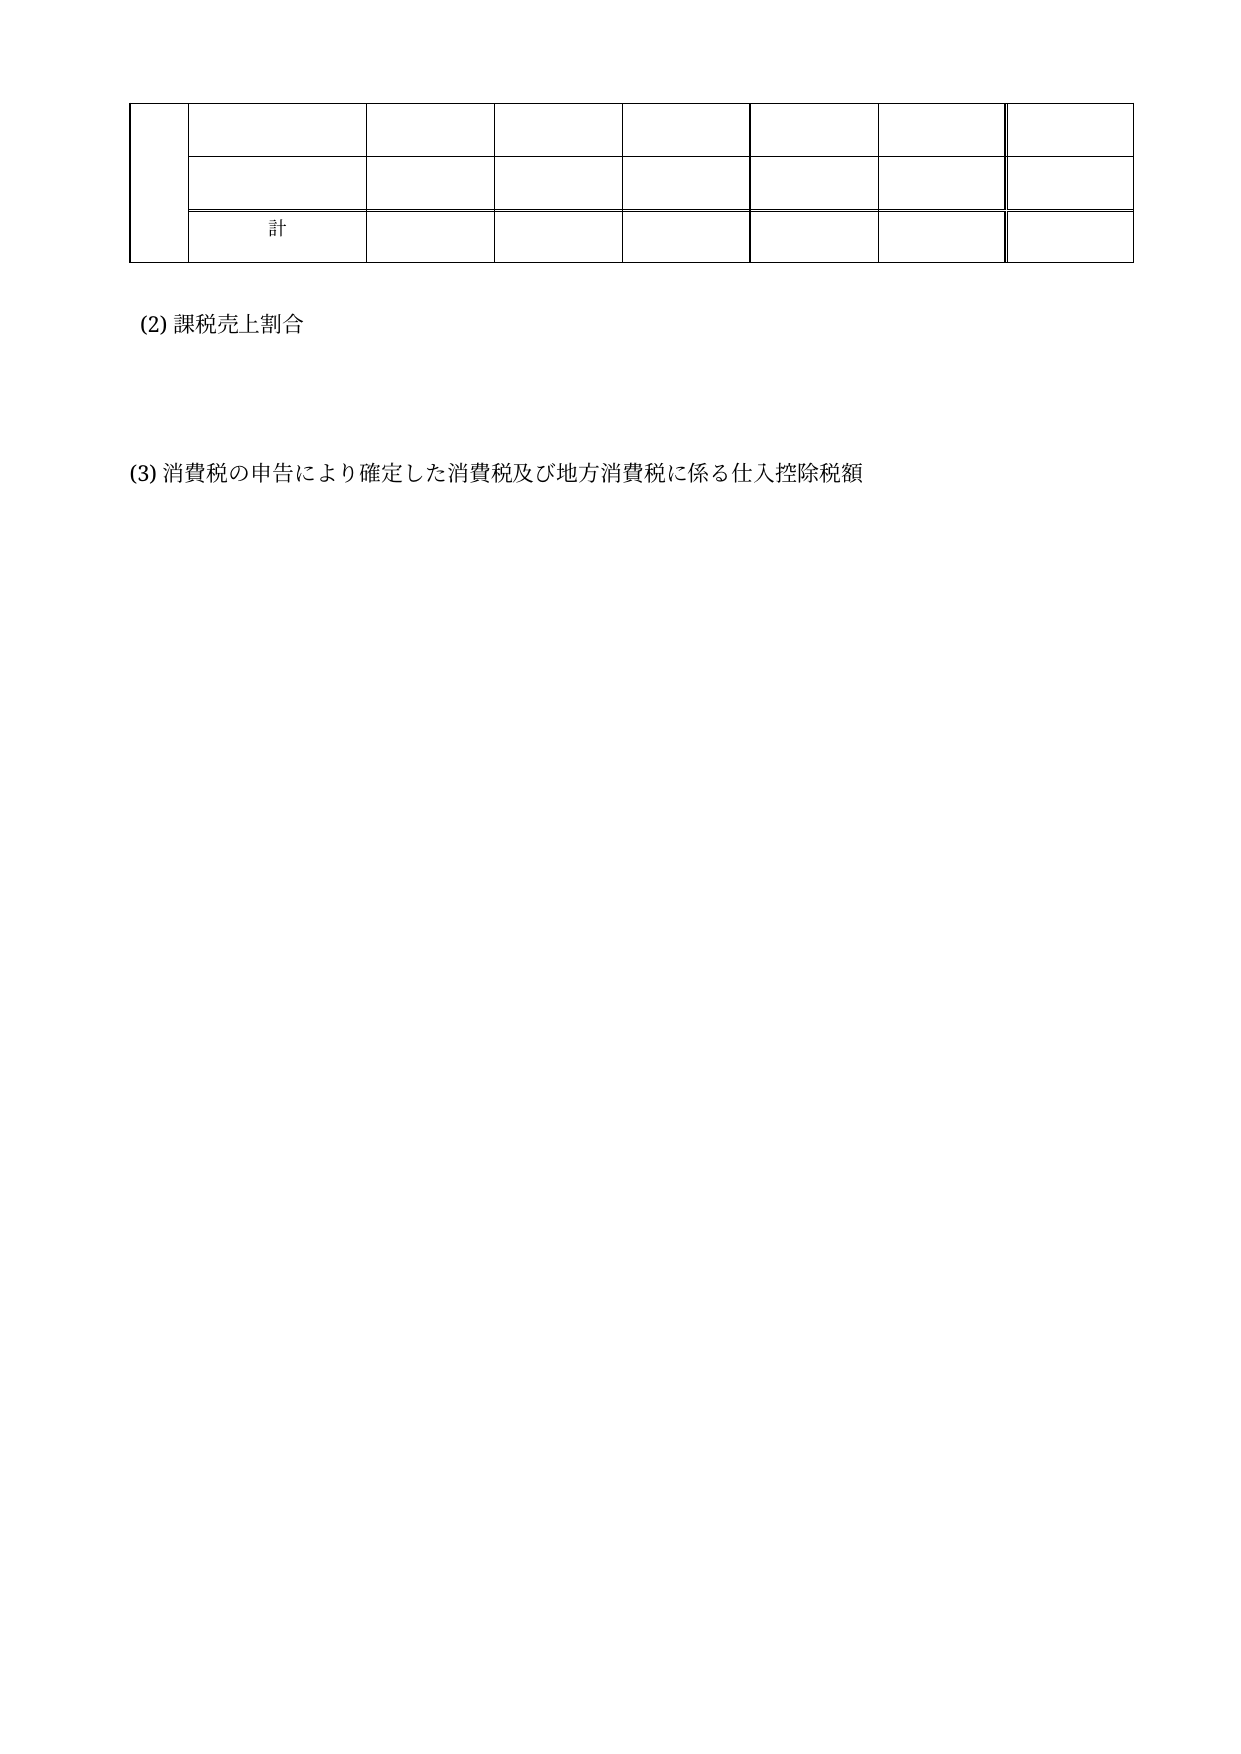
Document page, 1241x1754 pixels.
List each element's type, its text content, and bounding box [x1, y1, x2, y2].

text (2) 課税売上割合 [118, 293, 1122, 353]
table_cell [1008, 212, 1133, 262]
table_cell [623, 104, 749, 156]
table_cell [623, 212, 749, 262]
table_cell 計 [189, 212, 366, 262]
table_cell [751, 104, 878, 156]
table_cell [495, 157, 622, 209]
table_cell [367, 157, 494, 209]
table_cell [879, 104, 1004, 156]
text (3) 消費税の申告により確定した消費税及び地方消費税に係る仕入控除税額 [118, 442, 1122, 502]
table_cell [189, 157, 366, 209]
table_cell [751, 212, 878, 262]
table_cell [495, 104, 622, 156]
table_cell [879, 212, 1004, 262]
table_cell [879, 157, 1004, 209]
table_cell [189, 104, 366, 156]
table_cell [1008, 104, 1133, 156]
table_cell [367, 104, 494, 156]
table_cell [495, 212, 622, 262]
table_cell [623, 157, 749, 209]
table_cell [1008, 157, 1133, 209]
table_cell [367, 212, 494, 262]
table_cell [751, 157, 878, 209]
